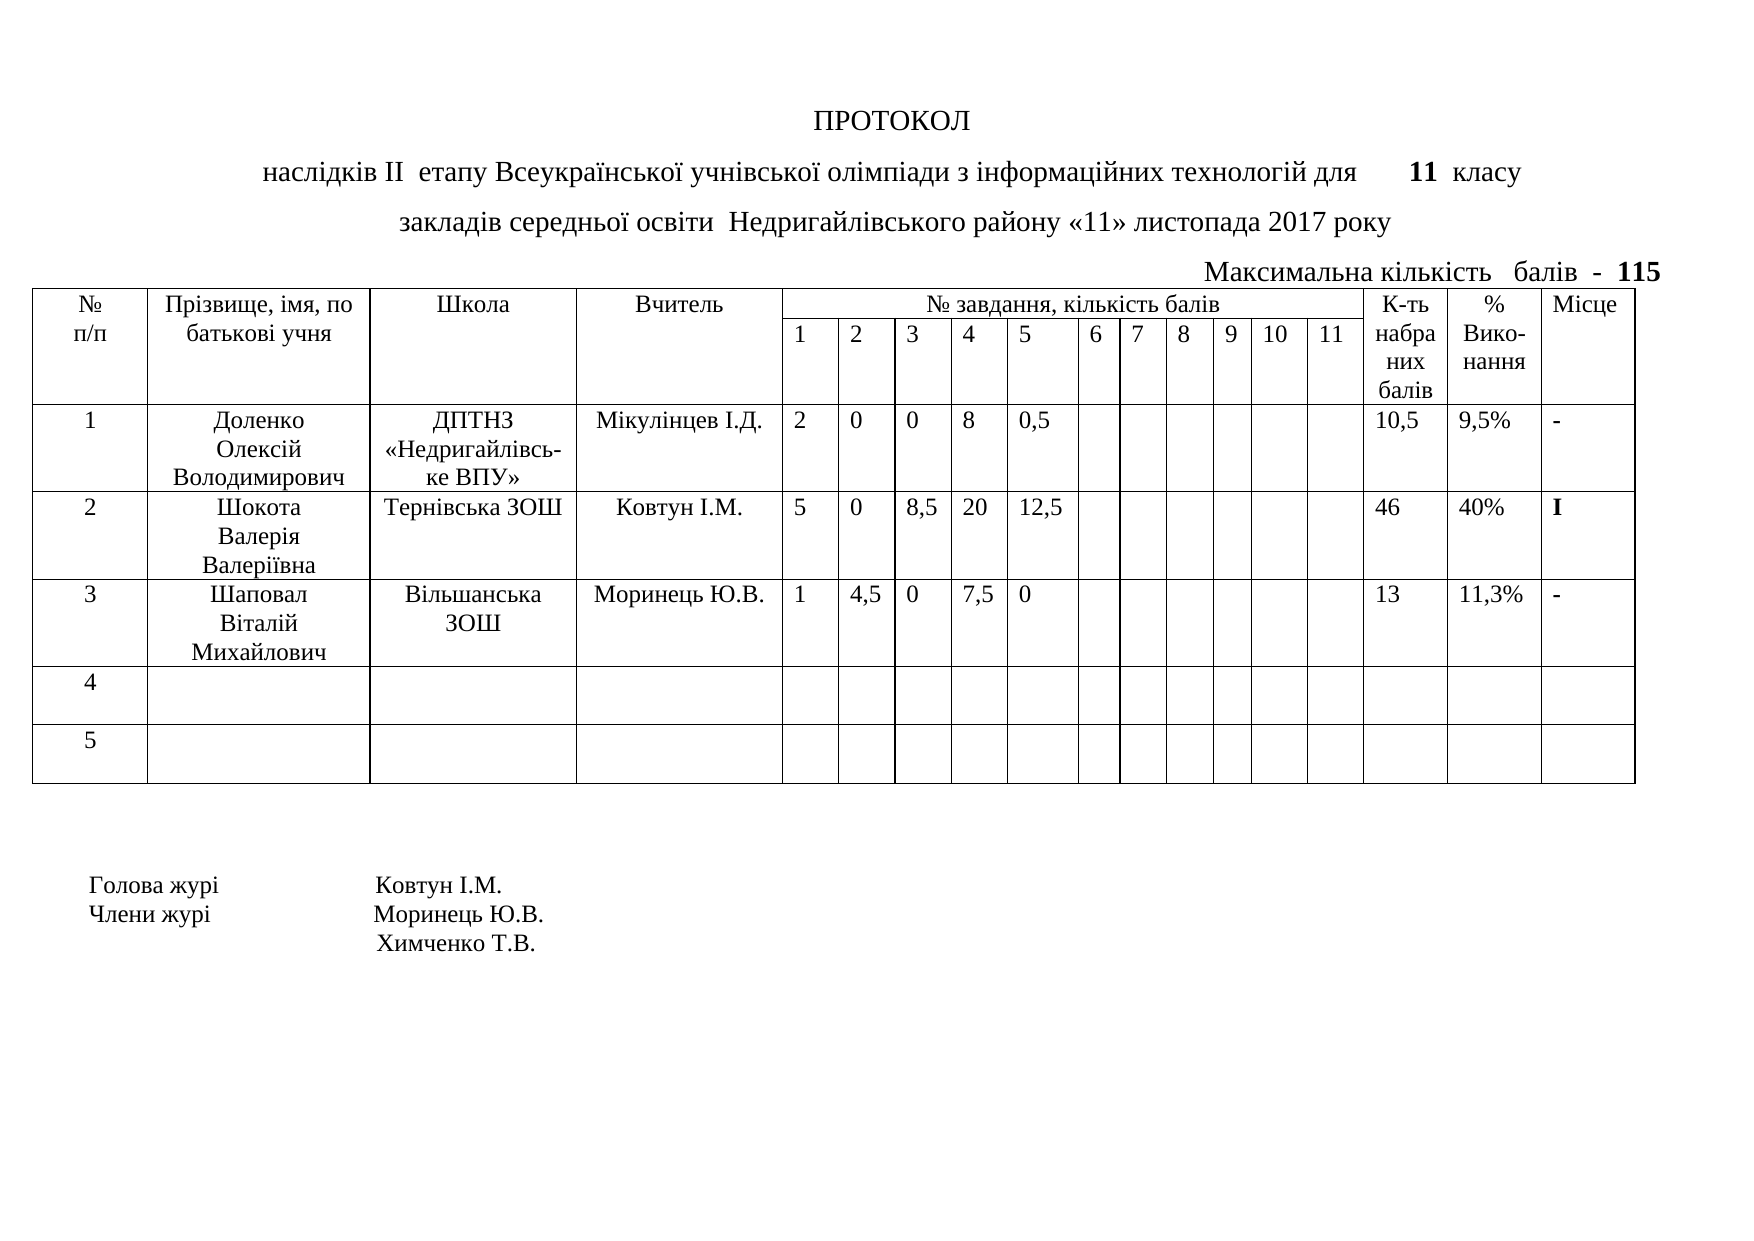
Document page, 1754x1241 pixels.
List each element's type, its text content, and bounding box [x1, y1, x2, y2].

table_cell [1167, 725, 1213, 783]
table_cell 46 [1364, 492, 1447, 578]
table_cell [1252, 667, 1307, 724]
table_cell [1252, 725, 1307, 783]
table_cell [1214, 580, 1251, 666]
table_cell [1167, 667, 1213, 724]
table_header К-ть набраних балів [1364, 289, 1447, 404]
table_cell [896, 725, 951, 783]
table_cell 2 [839, 319, 894, 404]
table_cell [1214, 667, 1251, 724]
table_cell Вільшанська ЗОШ [371, 580, 576, 666]
table_cell [1167, 492, 1213, 578]
table_cell Тернівська ЗОШ [371, 492, 576, 578]
table_cell 5 [783, 492, 838, 578]
table_cell 13 [1364, 580, 1447, 666]
table_cell [1121, 667, 1166, 724]
table_cell [1542, 725, 1634, 783]
table_cell [148, 725, 369, 783]
text Члени журі Моринець Ю.В. [89, 899, 1695, 928]
table_header Місце [1542, 289, 1634, 404]
table_cell 10,5 [1364, 405, 1447, 491]
table_cell [1364, 725, 1447, 783]
table_cell [1079, 725, 1119, 783]
text Максимальна кількість балів - 115 [89, 254, 1709, 288]
table_cell 0 [896, 580, 951, 666]
table_cell [371, 725, 576, 783]
table_header Школа [371, 289, 576, 404]
table_cell [1079, 580, 1119, 666]
table_cell [1308, 492, 1363, 578]
table_cell 5 [1008, 319, 1078, 404]
table_cell [839, 725, 894, 783]
table_cell [1252, 405, 1307, 491]
table_cell 11,3% [1448, 580, 1541, 666]
table_cell 8 [952, 405, 1007, 491]
text ПРОТОКОЛ [89, 103, 1695, 137]
table_header № завдання, кількість балів [783, 289, 1363, 318]
table_cell [896, 667, 951, 724]
table_cell [371, 667, 576, 724]
table_cell [783, 667, 838, 724]
table_cell 0 [896, 405, 951, 491]
table_cell [839, 667, 894, 724]
table_cell 9 [1214, 319, 1251, 404]
table_header Вчитель [577, 289, 782, 404]
table_cell [577, 725, 782, 783]
table_cell [1448, 725, 1541, 783]
table_cell Доленко Олексій Володимирович [148, 405, 369, 491]
table_cell [1167, 580, 1213, 666]
table_cell 2 [783, 405, 838, 491]
table_cell [1214, 725, 1251, 783]
table_cell 12,5 [1008, 492, 1078, 578]
table_cell [1252, 580, 1307, 666]
text закладів середньої освіти Недригайлівського району «11» листопада 2017 року [89, 204, 1695, 237]
table_cell 1 [33, 405, 147, 491]
text Химченко Т.В. [89, 928, 1695, 956]
table_cell [1121, 580, 1166, 666]
table_cell Мікулінцев І.Д. [577, 405, 782, 491]
table_cell [1121, 405, 1166, 491]
table_cell [1167, 405, 1213, 491]
table_cell [148, 667, 369, 724]
table_cell 7 [1121, 319, 1166, 404]
text Голова журі Ковтун І.М. [89, 870, 1695, 899]
table_cell Шокота Валерія Валеріївна [148, 492, 369, 578]
table_header Прізвище, імя, по батькові учня [148, 289, 369, 404]
table_cell 6 [1079, 319, 1119, 404]
table_cell - [1542, 405, 1634, 491]
table_cell 4 [952, 319, 1007, 404]
table_cell [783, 725, 838, 783]
table_cell [1008, 667, 1078, 724]
table_cell 3 [896, 319, 951, 404]
table_cell 10 [1252, 319, 1307, 404]
table_cell [1308, 667, 1363, 724]
text наслідків ІІ етапу Всеукраїнської учнівської олімпіади з інформаційних технологій для 11 класу [89, 154, 1695, 187]
table_cell [1214, 492, 1251, 578]
table_cell [1214, 405, 1251, 491]
table_cell [952, 725, 1007, 783]
table_cell [1542, 667, 1634, 724]
table_cell [1079, 405, 1119, 491]
table_cell 0,5 [1008, 405, 1078, 491]
table_cell [1308, 580, 1363, 666]
table_cell 3 [33, 580, 147, 666]
table_cell 4,5 [839, 580, 894, 666]
table_cell [952, 667, 1007, 724]
table_cell 0 [839, 405, 894, 491]
table_cell 9,5% [1448, 405, 1541, 491]
table_cell ДПТНЗ «Недригайлівсь-ке ВПУ» [371, 405, 576, 491]
table_cell 8,5 [896, 492, 951, 578]
table_cell [1308, 405, 1363, 491]
table_cell [1308, 725, 1363, 783]
table_cell Ковтун І.М. [577, 492, 782, 578]
table_cell [1121, 725, 1166, 783]
table_cell [1252, 492, 1307, 578]
table_header № п/п [33, 289, 147, 404]
table_cell 11 [1308, 319, 1363, 404]
table_cell [1079, 492, 1119, 578]
table_cell 4 [33, 667, 147, 724]
table_cell 0 [1008, 580, 1078, 666]
table_cell - [1542, 580, 1634, 666]
table_cell [1079, 667, 1119, 724]
table_cell Моринець Ю.В. [577, 580, 782, 666]
table_cell [1121, 492, 1166, 578]
table_cell 7,5 [952, 580, 1007, 666]
table_cell [1008, 725, 1078, 783]
table_cell 2 [33, 492, 147, 578]
table_cell [1364, 667, 1447, 724]
table_cell 5 [33, 725, 147, 783]
table_cell 8 [1167, 319, 1213, 404]
table_cell 20 [952, 492, 1007, 578]
table_cell І [1542, 492, 1634, 578]
table_cell [577, 667, 782, 724]
table_cell 1 [783, 580, 838, 666]
table_cell 40% [1448, 492, 1541, 578]
table_header % Вико-нання [1448, 289, 1541, 404]
table_cell 0 [839, 492, 894, 578]
table_cell Шаповал Віталій Михайлович [148, 580, 369, 666]
table_cell 1 [783, 319, 838, 404]
table_cell [1448, 667, 1541, 724]
